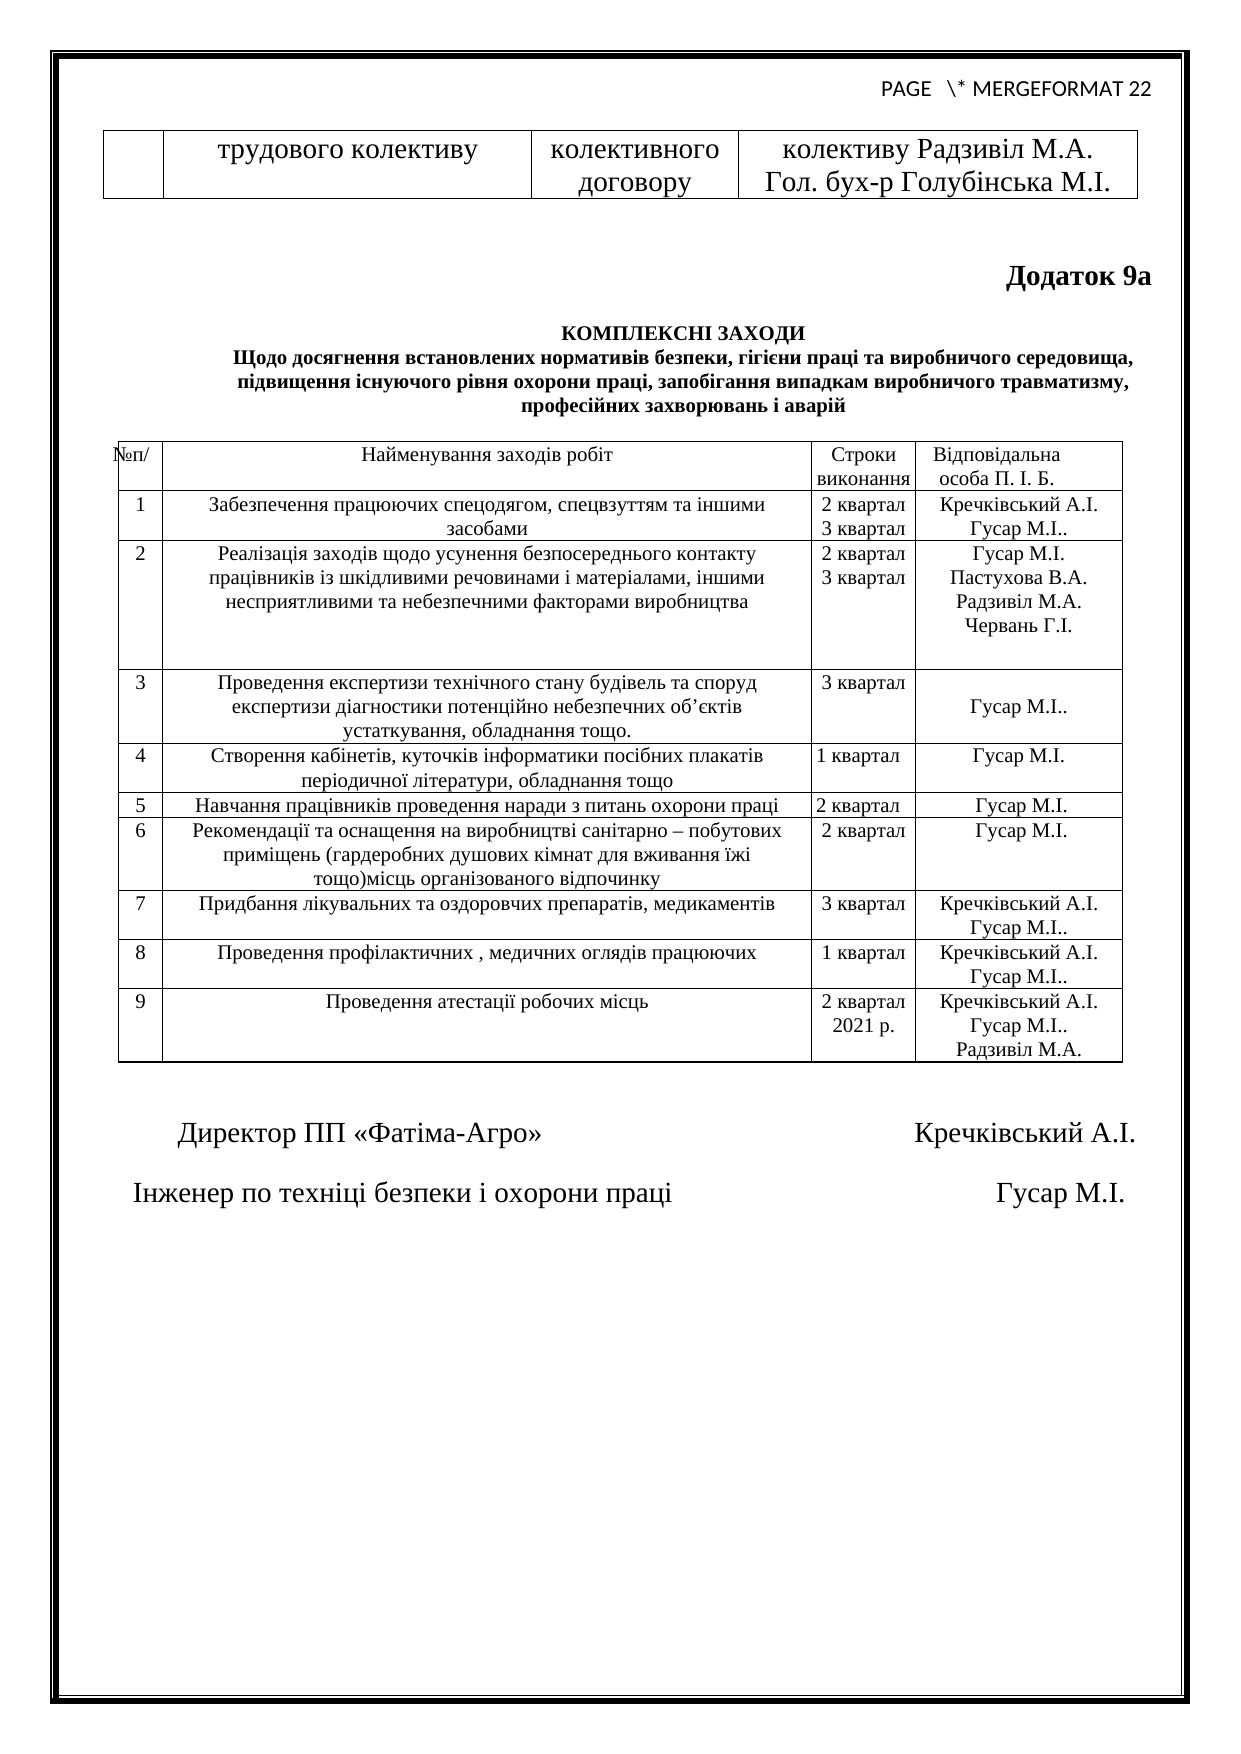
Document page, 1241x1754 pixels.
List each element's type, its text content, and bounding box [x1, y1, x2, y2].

table_cell Забезпечення працюючих спецодягом, спецвзуттям та іншими засобами [163, 491, 811, 539]
table_cell 6 [119, 818, 162, 890]
table_cell Кречківський А.І. Гусар М.І.. Радзивіл М.А. [916, 989, 1122, 1061]
table_cell 1 квартал [812, 744, 915, 792]
table_cell Кречківський А.І. Гусар М.І.. [916, 491, 1122, 539]
table_cell 9 [119, 989, 162, 1061]
table_cell Рекомендації та оснащення на виробництві санітарно – побутових приміщень (гардеробних душових кімнат для вживання їжі тощо)місць організованого відпочинку [163, 818, 811, 890]
table_header Відповідальна особа П. І. Б. [916, 442, 1122, 490]
table_cell Гусар М.І. Пастухова В.А. Радзивіл М.А. Червань Г.І. [916, 541, 1122, 669]
table_cell 7 [119, 891, 162, 939]
table_header №п/п [119, 442, 162, 490]
table_cell Придбання лікувальних та оздоровчих препаратів, медикаментів [163, 891, 811, 939]
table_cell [532, 131, 738, 198]
table_cell 2 [119, 541, 162, 669]
table_cell Гусар М.І.. [916, 670, 1122, 742]
table_cell 4 [119, 744, 162, 792]
table_cell 3 квартал [812, 891, 915, 939]
table_cell 1 [119, 491, 162, 539]
table_cell Гусар М.І. [916, 744, 1122, 792]
table_cell 1 квартал [812, 940, 915, 988]
list Щодо досягнення встановлених нормативів безпеки, гігієни праці та виробничого середовища, підвищення існуючого рівня охорони праці, запобігання випадкам виробничого травматизму, професійних захворювань і аварій [215, 345, 1152, 417]
text Інженер по техніці безпеки і охорони праці Гусар М.І. [103, 1175, 1152, 1208]
table_cell Проведення атестації робочих місць [163, 989, 811, 1061]
table_cell 8 [104, 131, 163, 198]
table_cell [164, 131, 531, 198]
table_cell Гусар М.І. [916, 793, 1122, 817]
table_header Найменування заходів робіт [163, 442, 811, 490]
table_cell Гусар М.І. [916, 818, 1122, 890]
list КОМПЛЕКСНІ ЗАХОДИ [215, 321, 1152, 345]
table_cell 2 квартал 3 квартал [812, 541, 915, 669]
table_cell 2 квартал [812, 818, 915, 890]
table_cell Кречківський А.І. Гусар М.І.. [916, 940, 1122, 988]
table_header Строки виконання [812, 442, 915, 490]
table_cell 5 [119, 793, 162, 817]
table_cell Створення кабінетів, куточків інформатики посібних плакатів періодичної літератури, обладнання тощо [163, 744, 811, 792]
table_cell Реалізація заходів щодо усунення безпосереднього контакту працівників із шкідливими речовинами і матеріалами, іншими несприятливими та небезпечними факторами виробництва [163, 541, 811, 669]
table_cell 2 квартал [812, 793, 915, 817]
text Директор ПП «Фатіма-Агро» Кречківський А.І. [103, 1116, 1152, 1149]
table_cell 2 квартал 2021 р. [812, 989, 915, 1061]
table_cell 2 квартал 3 квартал [812, 491, 915, 539]
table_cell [739, 131, 1137, 198]
table_cell 8 [119, 940, 162, 988]
table_cell 3 [119, 670, 162, 742]
table_cell 3 квартал [812, 670, 915, 742]
table_cell Кречківський А.І. Гусар М.І.. [916, 891, 1122, 939]
table_cell Навчання працівників проведення наради з питань охорони праці [163, 793, 811, 817]
table_cell Проведення профілактичних , медичних оглядів працюючих [163, 940, 811, 988]
table_cell Проведення експертизи технічного стану будівель та споруд експертизи діагностики потенційно небезпечних об’єктів устаткування, обладнання тощо. [163, 670, 811, 742]
list Додаток 9а [215, 258, 1152, 292]
